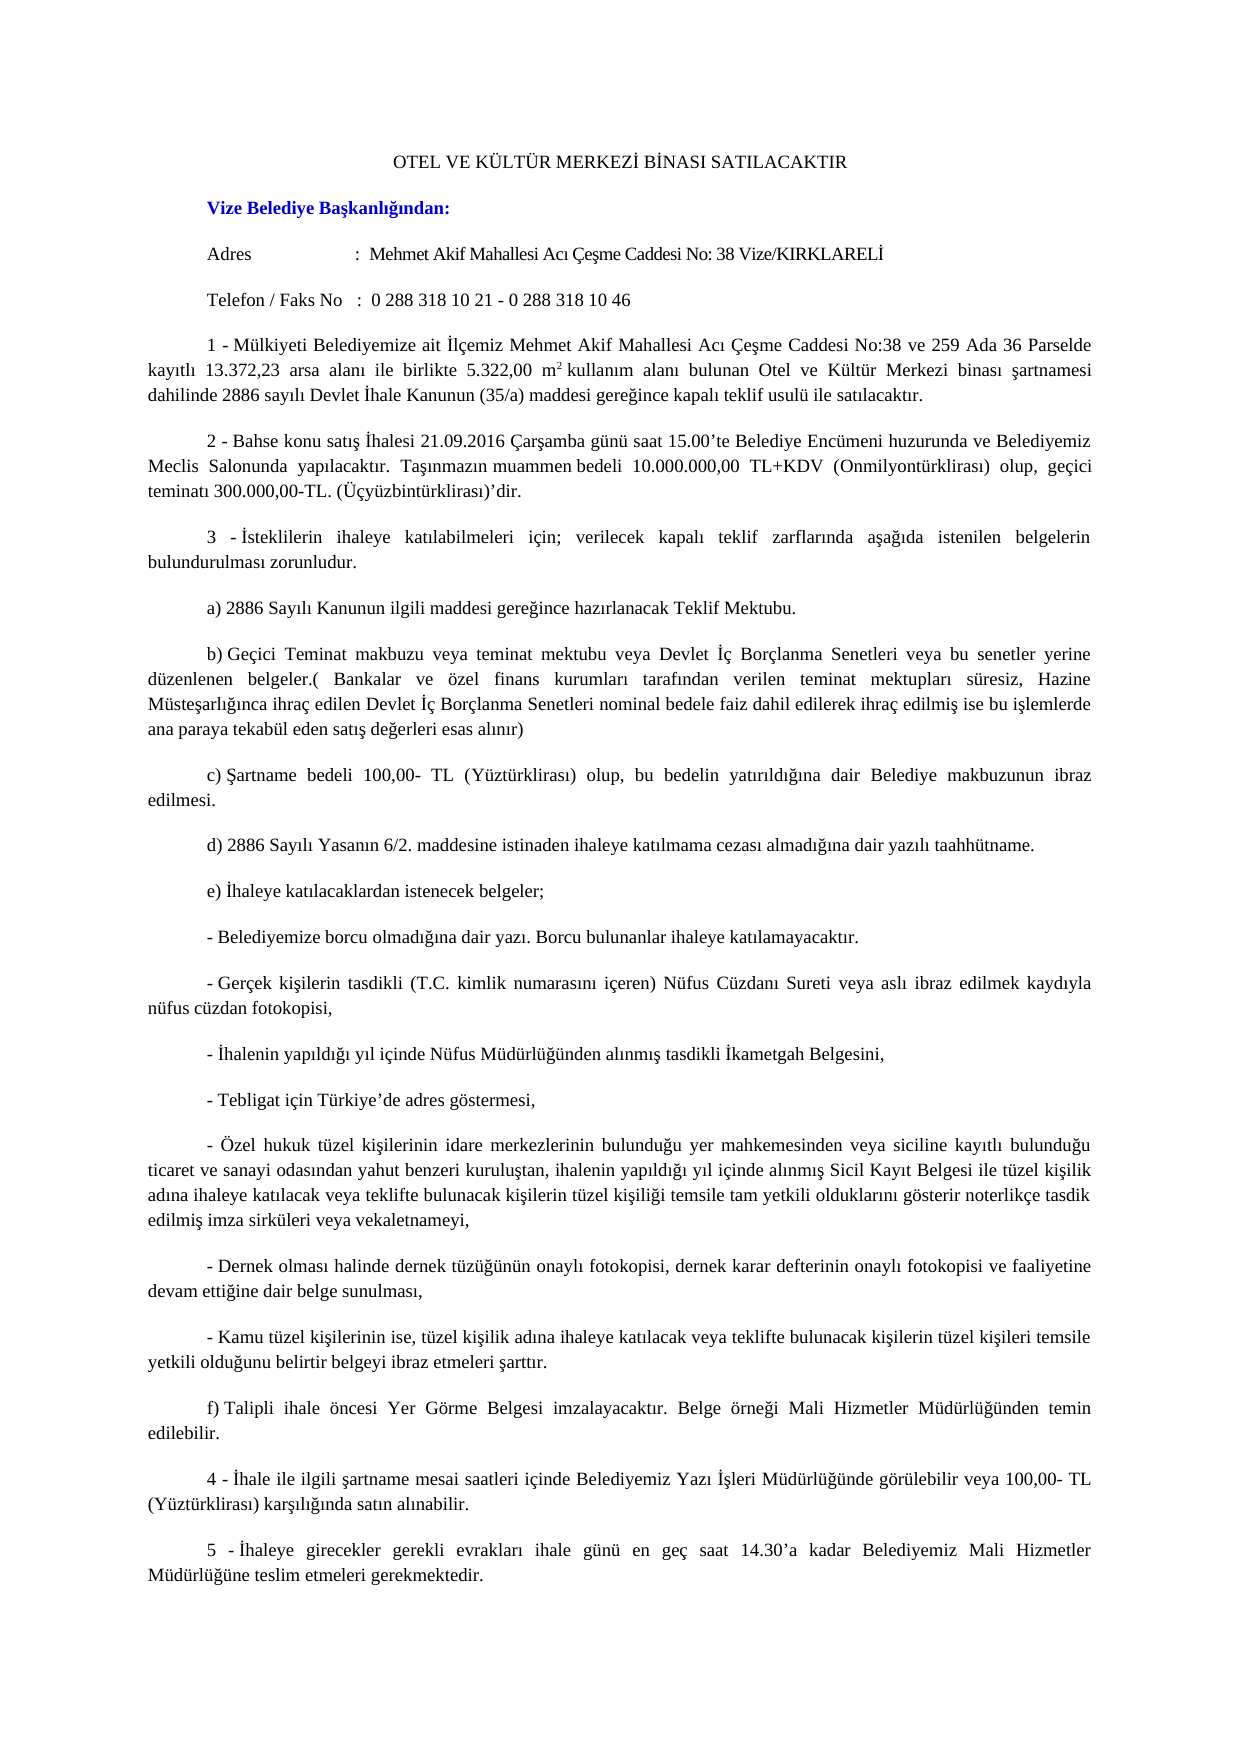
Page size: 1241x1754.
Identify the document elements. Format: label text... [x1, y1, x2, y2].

text d) 2886 Sayılı Yasanın 6/2. maddesine istinaden ihaleye katılmama cezası almadığına dair yazılı taahhütname. [148, 831, 1093, 856]
text - Özel hukuk tüzel kişilerinin idare merkezlerinin bulunduğu yer mahkemesinden veya siciline kayıtlı bulunduğu ticaret ve sanayi odasından yahut benzeri kuruluştan, ihalenin yapıldığı yıl içinde alınmış Sicil Kayıt Belgesi ile tüzel kişilik adına ihaleye katılacak veya teklifte bulunacak kişilerin tüzel kişiliği temsile tam yetkili olduklarını gösterir noterlikçe tasdik edilmiş imza sirküleri veya vekaletnameyi, [148, 1131, 1093, 1231]
text Adres : Mehmet Akif Mahallesi Acı Çeşme Caddesi No: 38 Vize/KIRKLARELİ [207, 239, 1093, 264]
text e) İhaleye katılacaklardan istenecek belgeler; [148, 877, 1093, 902]
text - Tebligat için Türkiye’de adres göstermesi, [148, 1085, 1093, 1110]
text Vize Belediye Başkanlığından: [148, 193, 1093, 218]
text a) 2886 Sayılı Kanunun ilgili maddesi gereğince hazırlanacak Teklif Mektubu. [148, 593, 1093, 618]
text b) Geçici Teminat makbuzu veya teminat mektubu veya Devlet İç Borçlanma Senetleri veya bu senetler yerine düzenlenen belgeler.( Bankalar ve özel finans kurumları tarafından verilen teminat mektupları süresiz, Hazine Müsteşarlığınca ihraç edilen Devlet İç Borçlanma Senetleri nominal bedele faiz dahil edilerek ihraç edilmiş ise bu işlemlerde ana paraya tekabül eden satış değerleri esas alınır) [148, 639, 1093, 739]
text 1 - Mülkiyeti Belediyemize ait İlçemiz Mehmet Akif Mahallesi Acı Çeşme Caddesi No:38 ve 259 Ada 36 Parselde kayıtlı 13.372,23 arsa alanı ile birlikte 5.322,00 m2 kullanım alanı bulunan Otel ve Kültür Merkezi binası şartnamesi dahilinde 2886 sayılı Devlet İhale Kanunun (35/a) maddesi gereğince kapalı teklif usulü ile satılacaktır. [148, 331, 1093, 406]
text 5 - İhaleye girecekler gerekli evrakları ihale günü en geç saat 14.30’a kadar Belediyemiz Mali Hizmetler Müdürlüğüne teslim etmeleri gerekmektedir. [148, 1535, 1093, 1585]
text - Kamu tüzel kişilerinin ise, tüzel kişilik adına ihaleye katılacak veya teklifte bulunacak kişilerin tüzel kişileri temsile yetkili olduğunu belirtir belgeyi ibraz etmeleri şarttır. [148, 1323, 1093, 1373]
text Telefon / Faks No : 0 288 318 10 21 - 0 288 318 10 46 [207, 285, 1093, 310]
text - Gerçek kişilerin tasdikli (T.C. kimlik numarasını içeren) Nüfus Cüzdanı Sureti veya aslı ibraz edilmek kaydıyla nüfus cüzdan fotokopisi, [148, 968, 1093, 1018]
text - İhalenin yapıldığı yıl içinde Nüfus Müdürlüğünden alınmış tasdikli İkametgah Belgesini, [148, 1039, 1093, 1064]
text f) Talipli ihale öncesi Yer Görme Belgesi imzalayacaktır. Belge örneği Mali Hizmetler Müdürlüğünden temin edilebilir. [148, 1393, 1093, 1443]
text c) Şartname bedeli 100,00- TL (Yüztürklirası) olup, bu bedelin yatırıldığına dair Belediye makbuzunun ibraz edilmesi. [148, 760, 1093, 810]
text 3 - İsteklilerin ihaleye katılabilmeleri için; verilecek kapalı teklif zarflarında aşağıda istenilen belgelerin bulundurulması zorunludur. [148, 523, 1093, 573]
text 4 - İhale ile ilgili şartname mesai saatleri içinde Belediyemiz Yazı İşleri Müdürlüğünde görülebilir veya 100,00- TL (Yüztürklirası) karşılığında satın alınabilir. [148, 1464, 1093, 1514]
text - Dernek olması halinde dernek tüzüğünün onaylı fotokopisi, dernek karar defterinin onaylı fotokopisi ve faaliyetine devam ettiğine dair belge sunulması, [148, 1252, 1093, 1302]
text - Belediyemize borcu olmadığına dair yazı. Borcu bulunanlar ihaleye katılamayacaktır. [148, 923, 1093, 948]
text OTEL VE KÜLTÜR MERKEZİ BİNASI SATILACAKTIR [148, 148, 1093, 173]
text 2 - Bahse konu satış İhalesi 21.09.2016 Çarşamba günü saat 15.00’te Belediye Encümeni huzurunda ve Belediyemiz Meclis Salonunda yapılacaktır. Taşınmazın muammen bedeli 10.000.000,00 TL+KDV (Onmilyontürklirası) olup, geçici teminatı 300.000,00-TL. (Üçyüzbintürklirası)’dir. [148, 427, 1093, 502]
